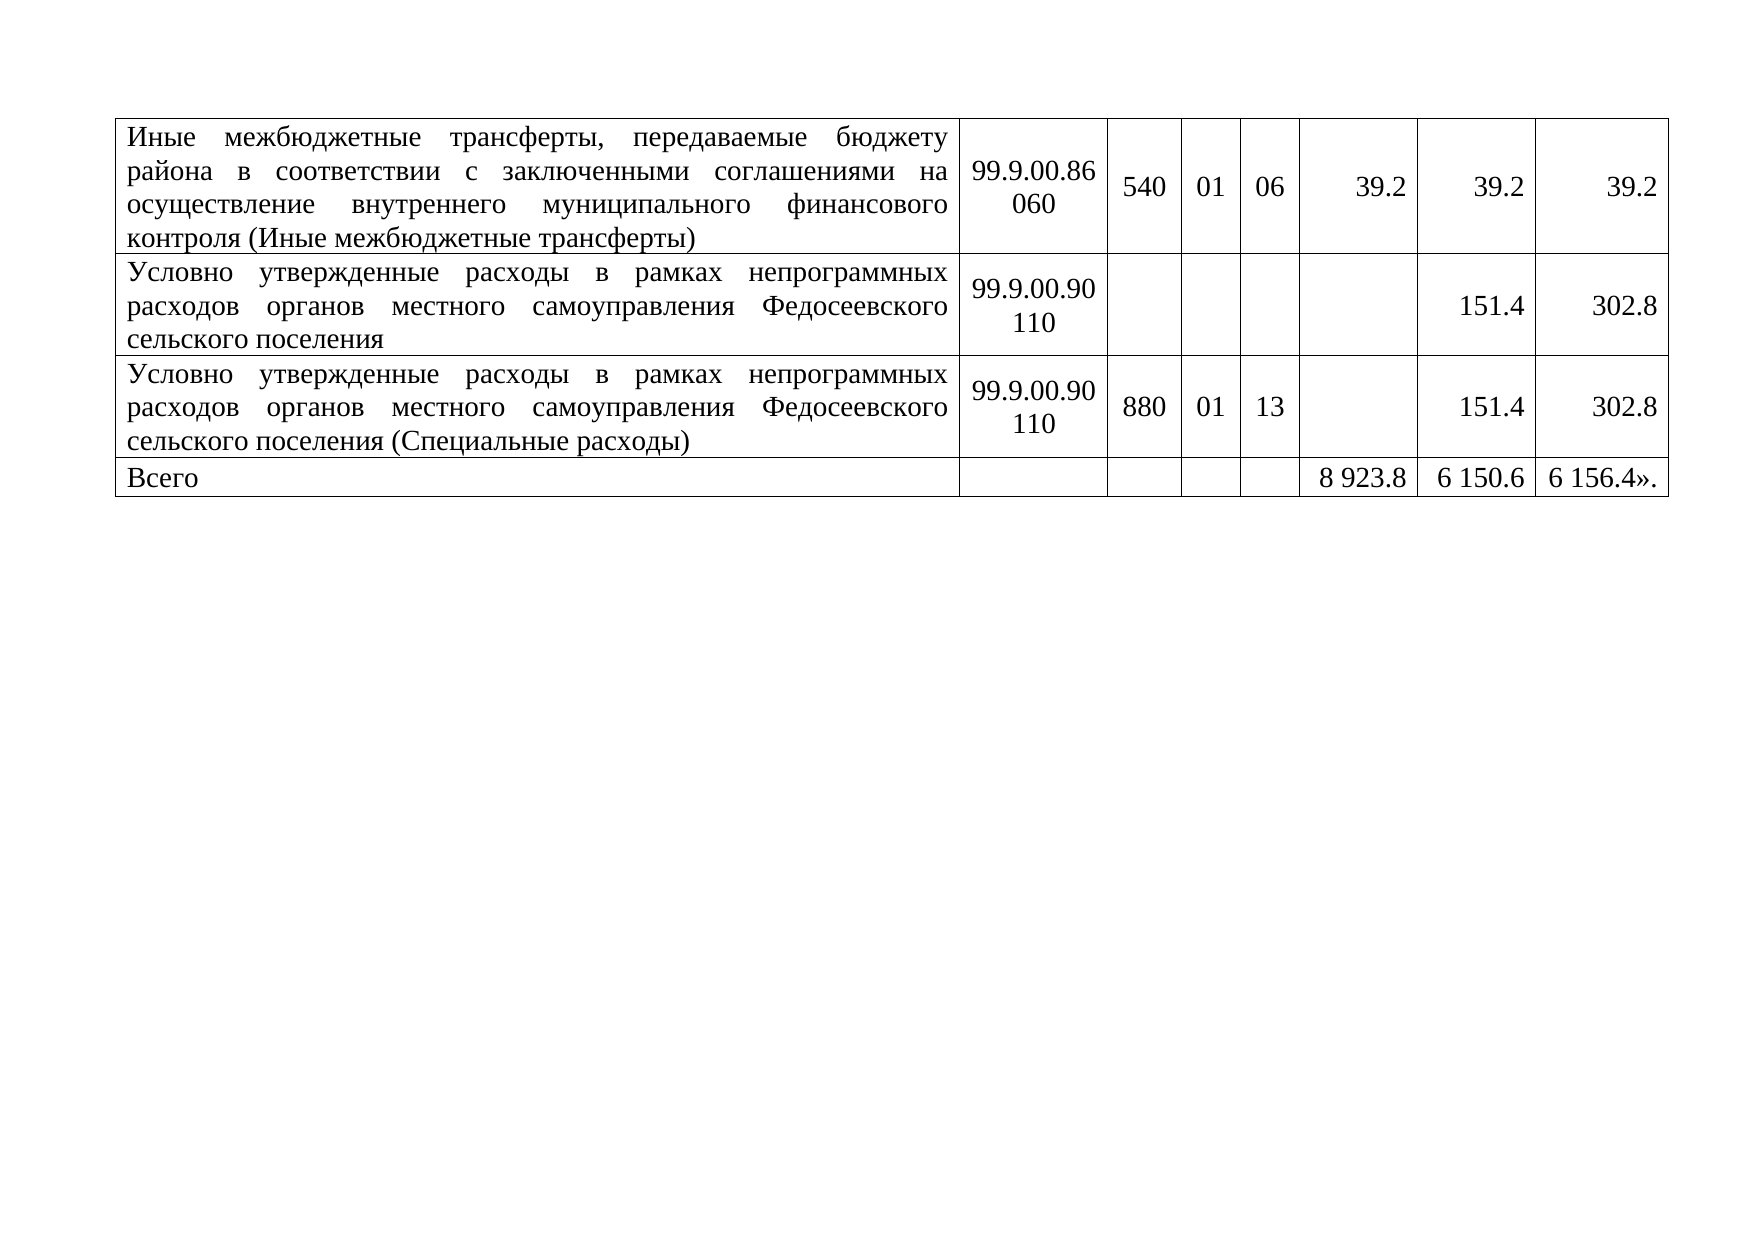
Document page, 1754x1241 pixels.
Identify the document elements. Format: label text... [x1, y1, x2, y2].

table_cell 302.8 [1536, 356, 1668, 457]
table_cell 06 [1241, 119, 1299, 253]
table_cell [1108, 458, 1181, 496]
table_cell 6 150.6 [1418, 458, 1535, 496]
table_cell Иные межбюджетные трансферты, передаваемые бюджету района в соответствии с заключенными соглашениями на осуществление внутреннего муниципального финансового контроля (Иные межбюджетные трансферты) [116, 119, 959, 253]
table_cell [1241, 254, 1299, 355]
table_cell 39.2 [1536, 119, 1668, 253]
table_cell [960, 458, 1107, 496]
table_cell 99.9.00.90110 [960, 356, 1107, 457]
table_cell [1108, 254, 1181, 355]
table_cell 880 [1108, 356, 1181, 457]
table_cell 01 [1182, 356, 1240, 457]
table_cell 151.4 [1418, 356, 1535, 457]
table_cell [1182, 458, 1240, 496]
table_cell 151.4 [1418, 254, 1535, 355]
table_cell 8 923.8 [1300, 458, 1417, 496]
table_cell 302.8 [1536, 254, 1668, 355]
table_cell [1241, 458, 1299, 496]
table_cell Условно утвержденные расходы в рамках непрограммных расходов органов местного самоуправления Федосеевского сельского поселения [116, 254, 959, 355]
table_cell 13 [1241, 356, 1299, 457]
table_cell Условно утвержденные расходы в рамках непрограммных расходов органов местного самоуправления Федосеевского сельского поселения (Специальные расходы) [116, 356, 959, 457]
table_cell 01 [1182, 119, 1240, 253]
table_cell 99.9.00.90110 [960, 254, 1107, 355]
table_cell 540 [1108, 119, 1181, 253]
table_cell 6 156.4». [1536, 458, 1668, 496]
table_cell 39.2 [1300, 119, 1417, 253]
table_cell 99.9.00.86060 [960, 119, 1107, 253]
table_cell [1300, 254, 1417, 355]
table_cell [1182, 254, 1240, 355]
table_cell 39.2 [1418, 119, 1535, 253]
table_cell Всего [116, 458, 959, 496]
table_cell [1300, 356, 1417, 457]
